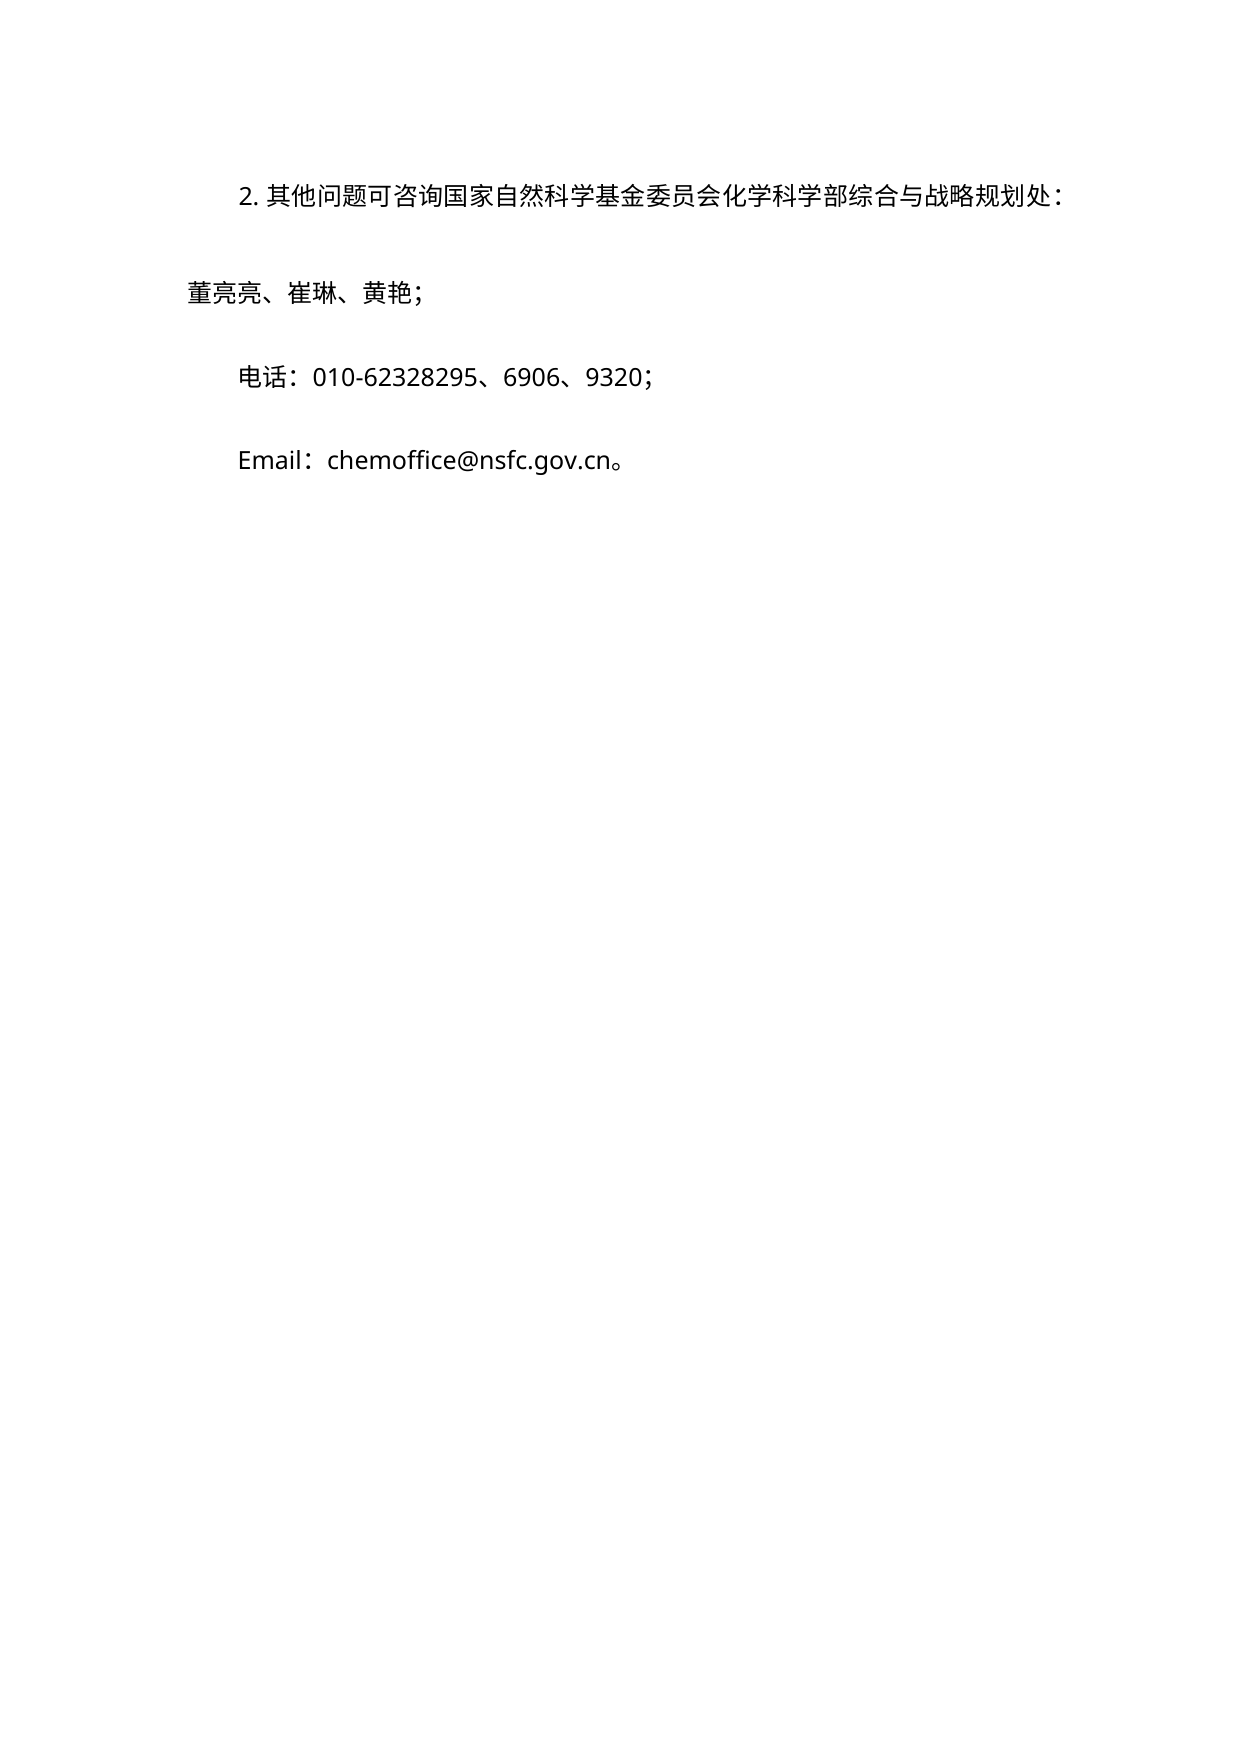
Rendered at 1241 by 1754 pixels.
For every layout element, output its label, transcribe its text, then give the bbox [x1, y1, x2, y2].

text 电话：010-62328295、6906、9320； [187, 343, 1053, 408]
text Email：chemoffice@nsfc.gov.cn。 [187, 426, 1053, 491]
text 2. 其他问题可咨询国家自然科学基金委员会化学科学部综合与战略规划处：董亮亮、崔琳、黄艳； [187, 162, 1053, 324]
